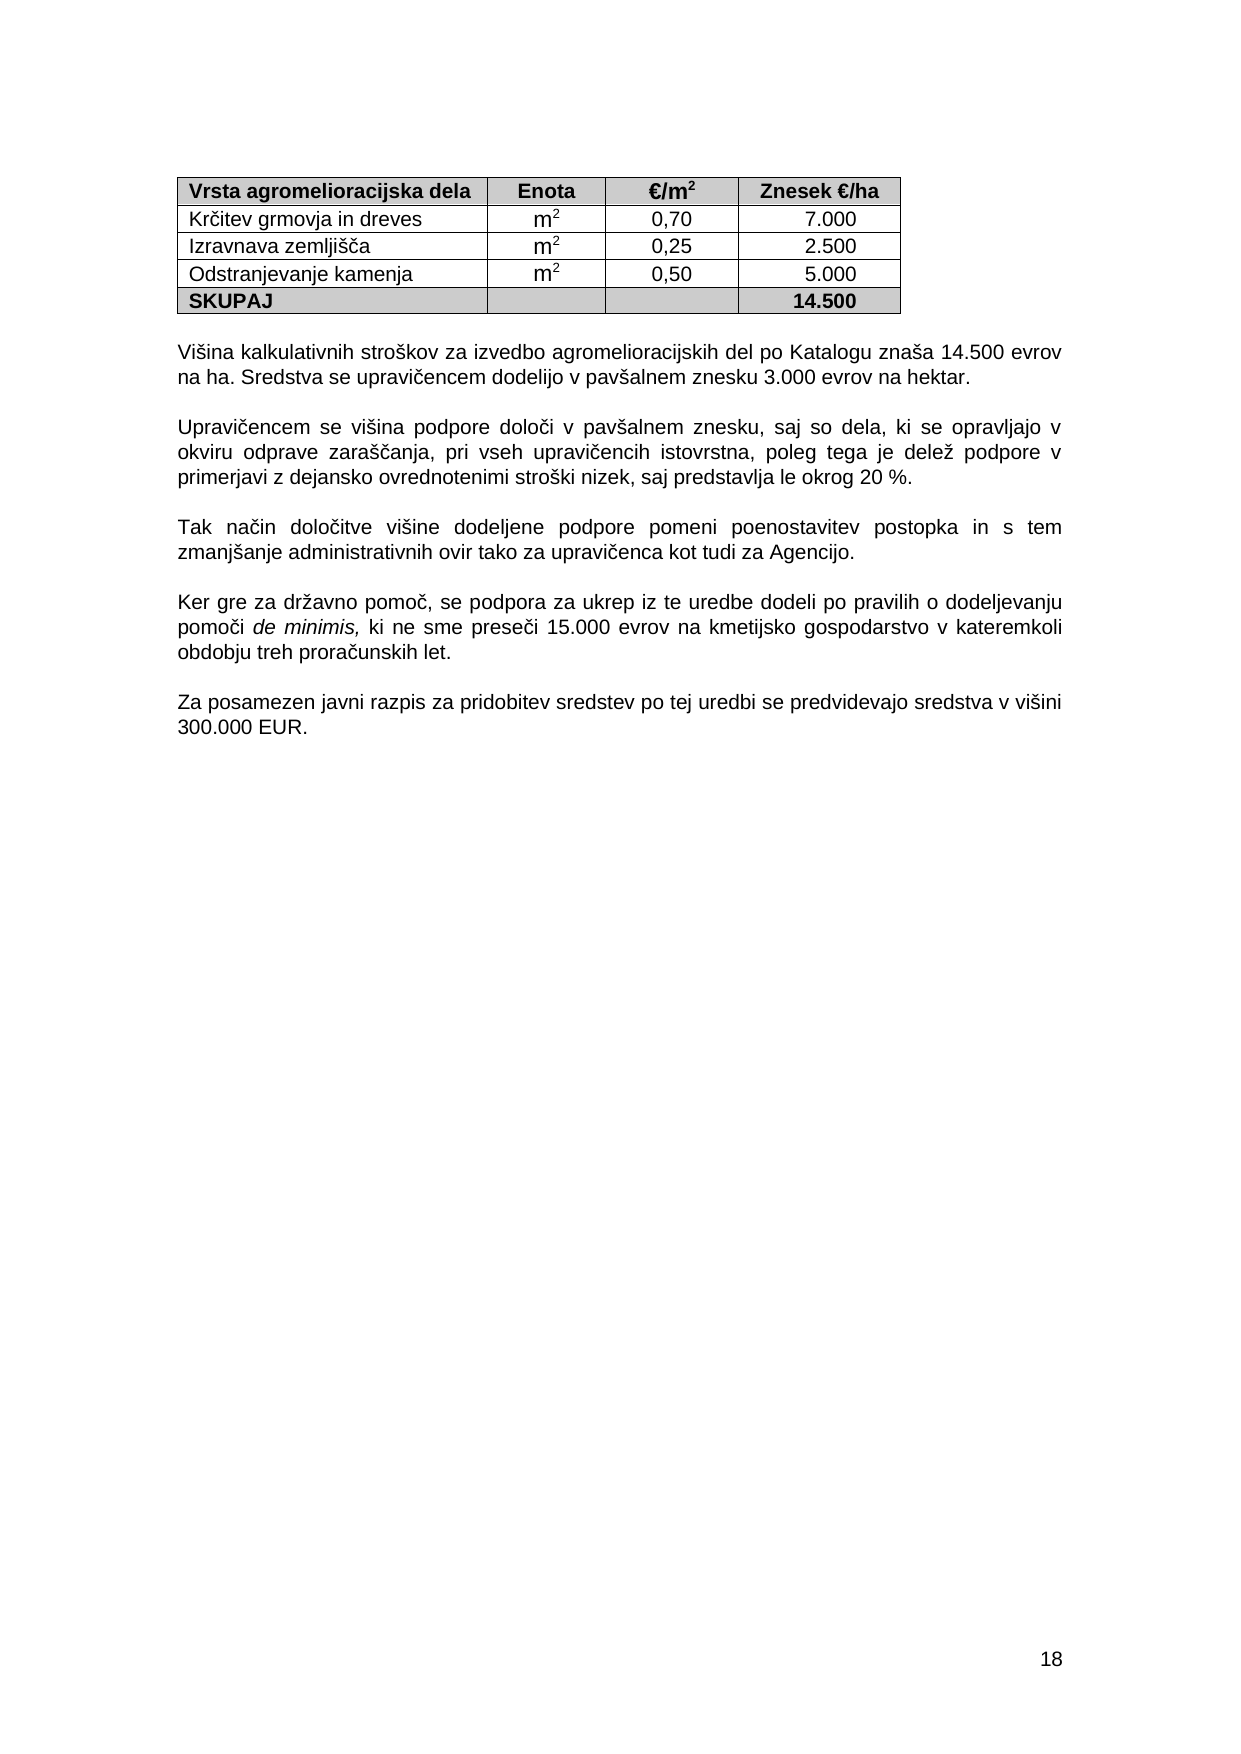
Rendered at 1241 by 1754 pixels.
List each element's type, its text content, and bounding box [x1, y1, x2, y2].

table_cell 0,70 [606, 206, 738, 232]
table_cell [488, 288, 605, 313]
text Za posamezen javni razpis za pridobitev sredstev po tej uredbi se predvidevajo sredstva v višini 300.000 EUR. [177, 689, 1063, 739]
text Ker gre za državno pomoč, se podpora za ukrep iz te uredbe dodeli po pravilih o dodeljevanju pomoči de minimis, ki ne sme preseči 15.000 evrov na kmetijsko gospodarstvo v kateremkoli obdobju treh proračunskih let. [177, 589, 1063, 664]
text Tak način določitve višine dodeljene podpore pomeni poenostavitev postopka in s tem zmanjšanje administrativnih ovir tako za upravičenca kot tudi za Agencijo. [177, 514, 1063, 564]
table_cell Odstranjevanje kamenja [178, 260, 487, 287]
table_cell 7.000 [739, 206, 900, 232]
table_cell m2 [488, 233, 605, 259]
table_header Enota [488, 178, 605, 204]
table_header Znesek €/ha [739, 178, 900, 204]
text Višina kalkulativnih stroškov za izvedbo agromelioracijskih del po Katalogu znaša 14.500 evrov na ha. Sredstva se upravičencem dodelijo v pavšalnem znesku 3.000 evrov na hektar. [177, 339, 1063, 389]
table_cell 2.500 [739, 233, 900, 259]
table_cell 5.000 [739, 260, 900, 287]
table_cell SKUPAJ [178, 288, 487, 313]
table_cell 14.500 [739, 288, 900, 313]
table_cell m2 [488, 260, 605, 287]
text Upravičencem se višina podpore določi v pavšalnem znesku, saj so dela, ki se opravljajo v okviru odprave zaraščanja, pri vseh upravičencih istovrstna, poleg tega je delež podpore v primerjavi z dejansko ovrednotenimi stroški nizek, saj predstavlja le okrog 20 %. [177, 414, 1063, 489]
table_header Vrsta agromelioracijska dela [178, 178, 487, 204]
table_cell Izravnava zemljišča [178, 233, 487, 259]
table_cell 0,25 [606, 233, 738, 259]
table_cell [606, 288, 738, 313]
table_header €/m2 [606, 178, 738, 204]
table_cell Krčitev grmovja in dreves [178, 206, 487, 232]
table_cell 0,50 [606, 260, 738, 287]
table_cell m2 [488, 206, 605, 232]
